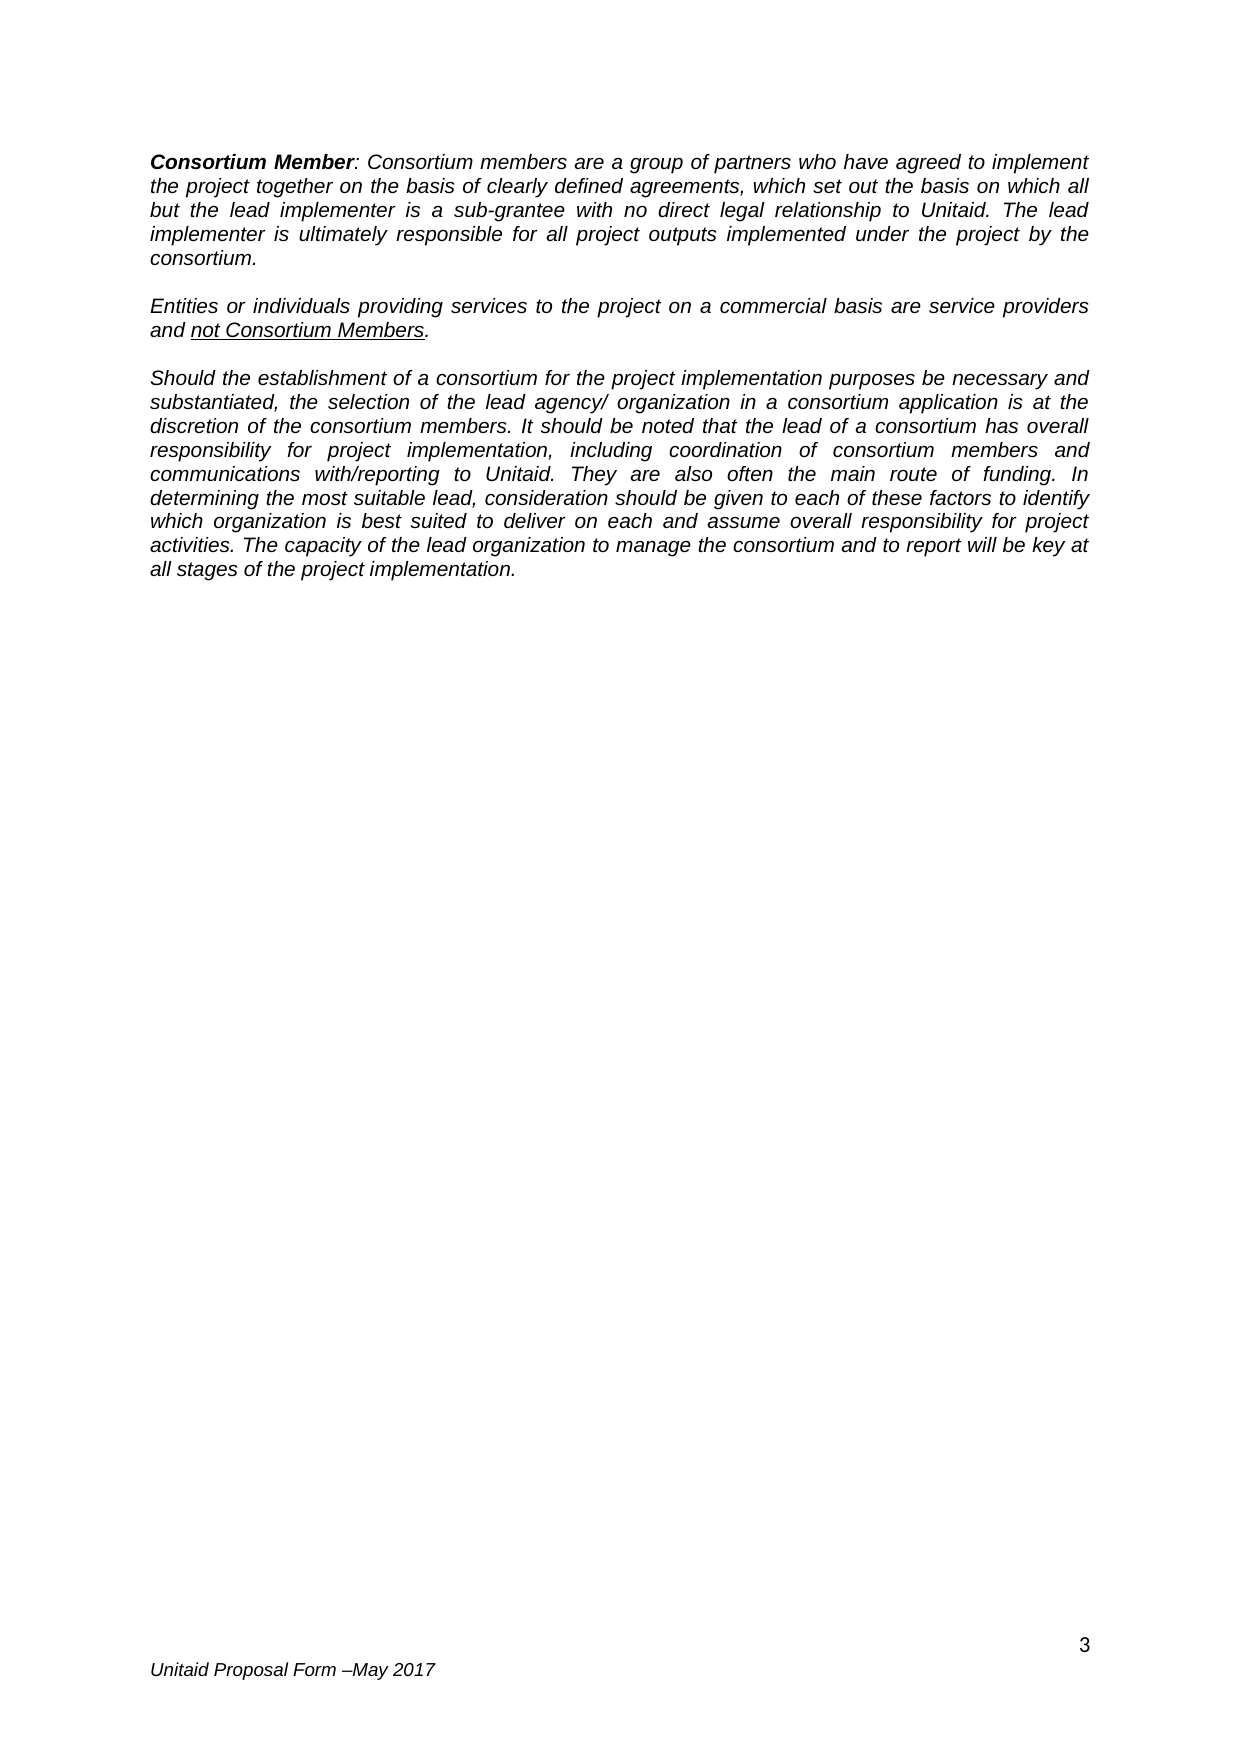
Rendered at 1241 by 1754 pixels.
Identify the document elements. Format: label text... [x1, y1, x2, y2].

text Should the establishment of a consortium for the project implementation purposes be necessary and substantiated, the selection of the lead agency/ organization in a consortium application is at the discretion of the consortium members. It should be noted that the lead of a consortium has overall responsibility for project implementation, including coordination of consortium members and communications with/reporting to Unitaid. They are also often the main route of funding. In determining the most suitable lead, consideration should be given to each of these factors to identify which organization is best suited to deliver on each and assume overall responsibility for project activities. The capacity of the lead organization to manage the consortium and to report will be key at all stages of the project implementation. [150, 366, 1090, 581]
text Consortium Member: Consortium members are a group of partners who have agreed to implement the project together on the basis of clearly defined agreements, which set out the basis on which all but the lead implementer is a sub-grantee with no direct legal relationship to Unitaid. The lead implementer is ultimately responsible for all project outputs implemented under the project by the consortium. [150, 150, 1090, 270]
text Entities or individuals providing services to the project on a commercial basis are service providers and not Consortium Members. [150, 294, 1090, 342]
